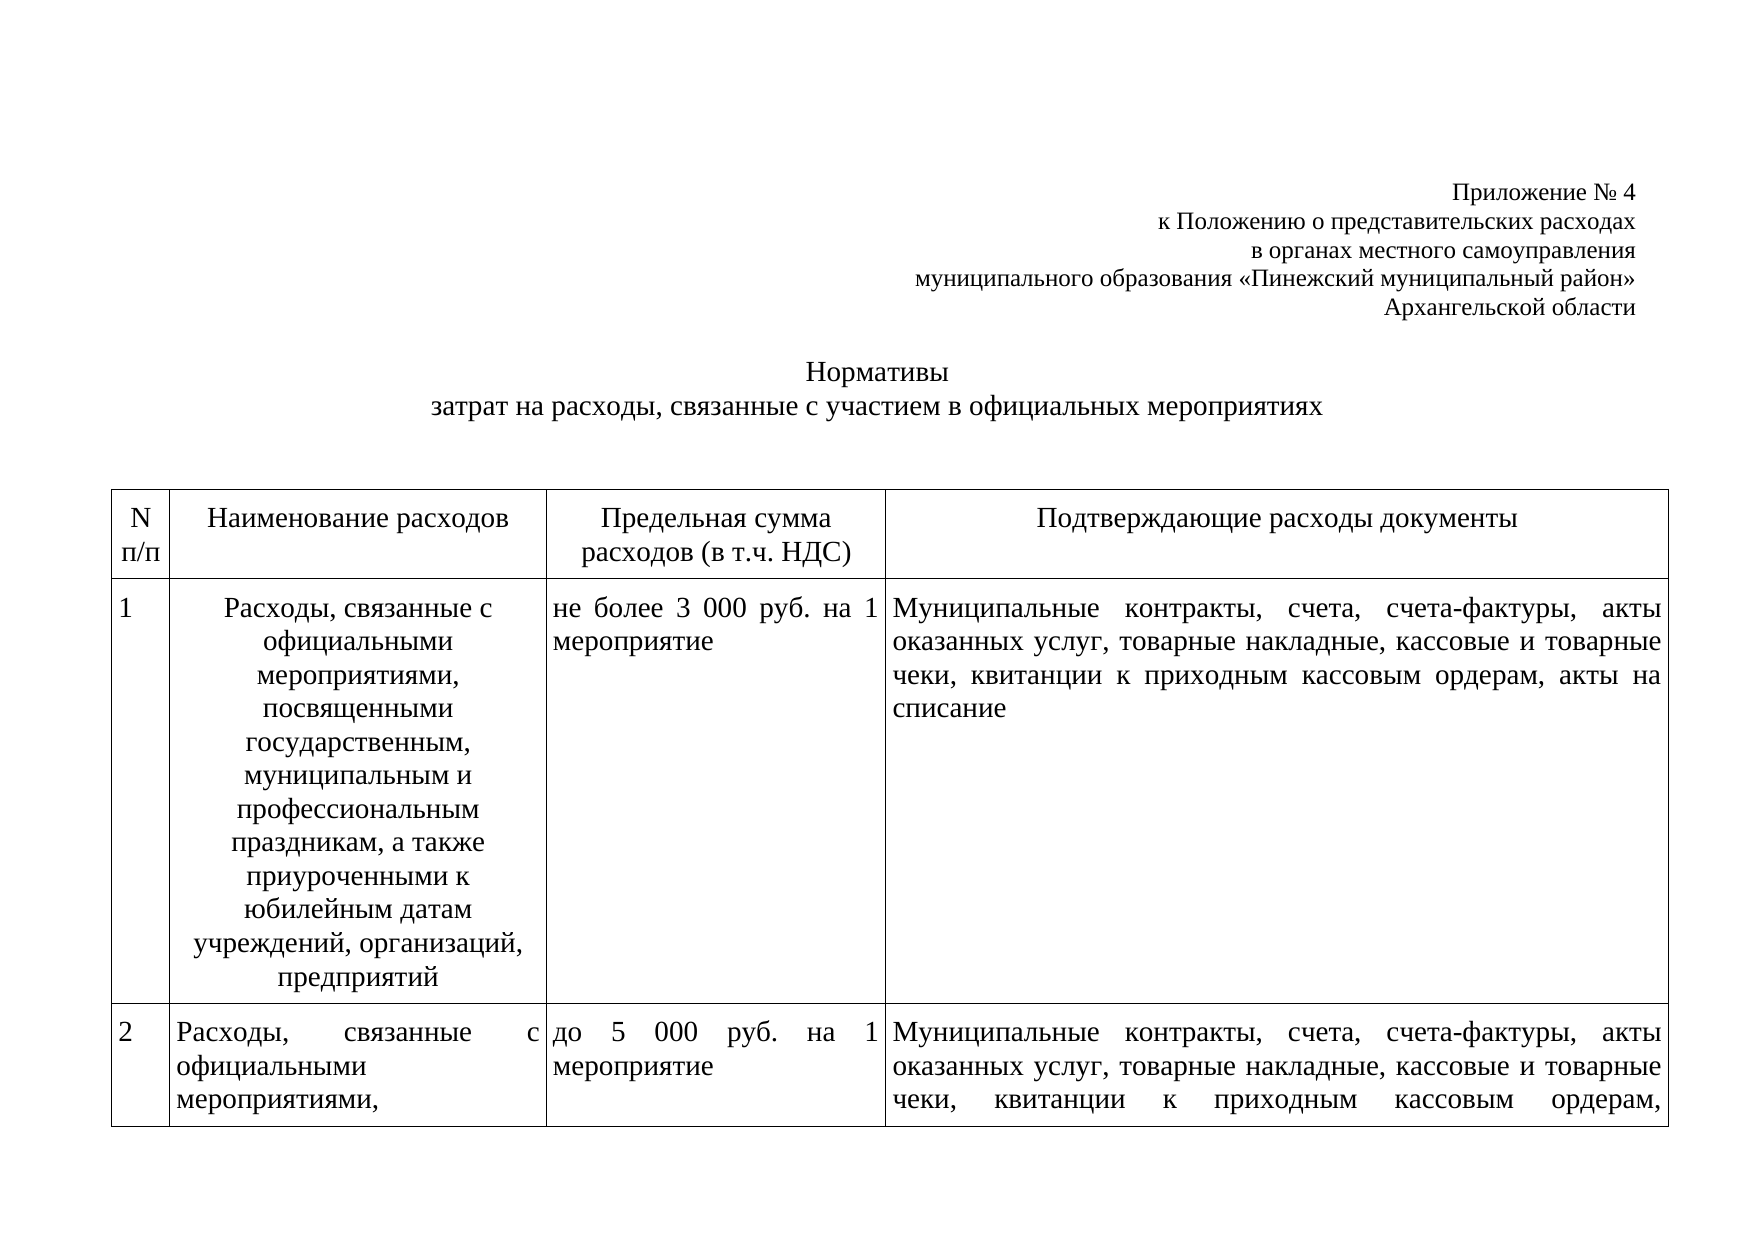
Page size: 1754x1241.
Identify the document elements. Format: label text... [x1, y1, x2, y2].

table_cell Расходы, связанные с официальными мероприятиями, посвященными государственным, муниципальным и профессиональным праздникам, а также приуроченными к юбилейным датам учреждений, организаций, предприятий [170, 579, 546, 1003]
table_cell не более 3 000 руб. на 1 мероприятие [547, 579, 885, 1003]
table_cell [170, 1004, 546, 1126]
table_cell 2 [112, 1004, 169, 1126]
table_header Подтверждающие расходы документы [886, 490, 1668, 578]
title к Положению о представительских расходах [118, 206, 1636, 235]
text затрат на расходы, связанные с участием в официальных мероприятиях [118, 388, 1636, 422]
table_header Предельная сумма расходов (в т.ч. НДС) [547, 490, 885, 578]
text Приложение № 4 [118, 177, 1636, 206]
text Нормативы [118, 354, 1636, 388]
table_header N п/п [112, 490, 169, 578]
table_header Наименование расходов [170, 490, 546, 578]
title муниципального образования «Пинежский муниципальный район» [118, 263, 1636, 292]
title в органах местного самоуправления [118, 235, 1636, 263]
table_cell 1 [112, 579, 169, 1003]
title Архангельской области [118, 292, 1636, 321]
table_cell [886, 1004, 1668, 1126]
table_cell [547, 1004, 885, 1126]
table_cell Муниципальные контракты, счета, счета-фактуры, акты оказанных услуг, товарные накладные, кассовые и товарные чеки, квитанции к приходным кассовым ордерам, акты на списание [886, 579, 1668, 1003]
